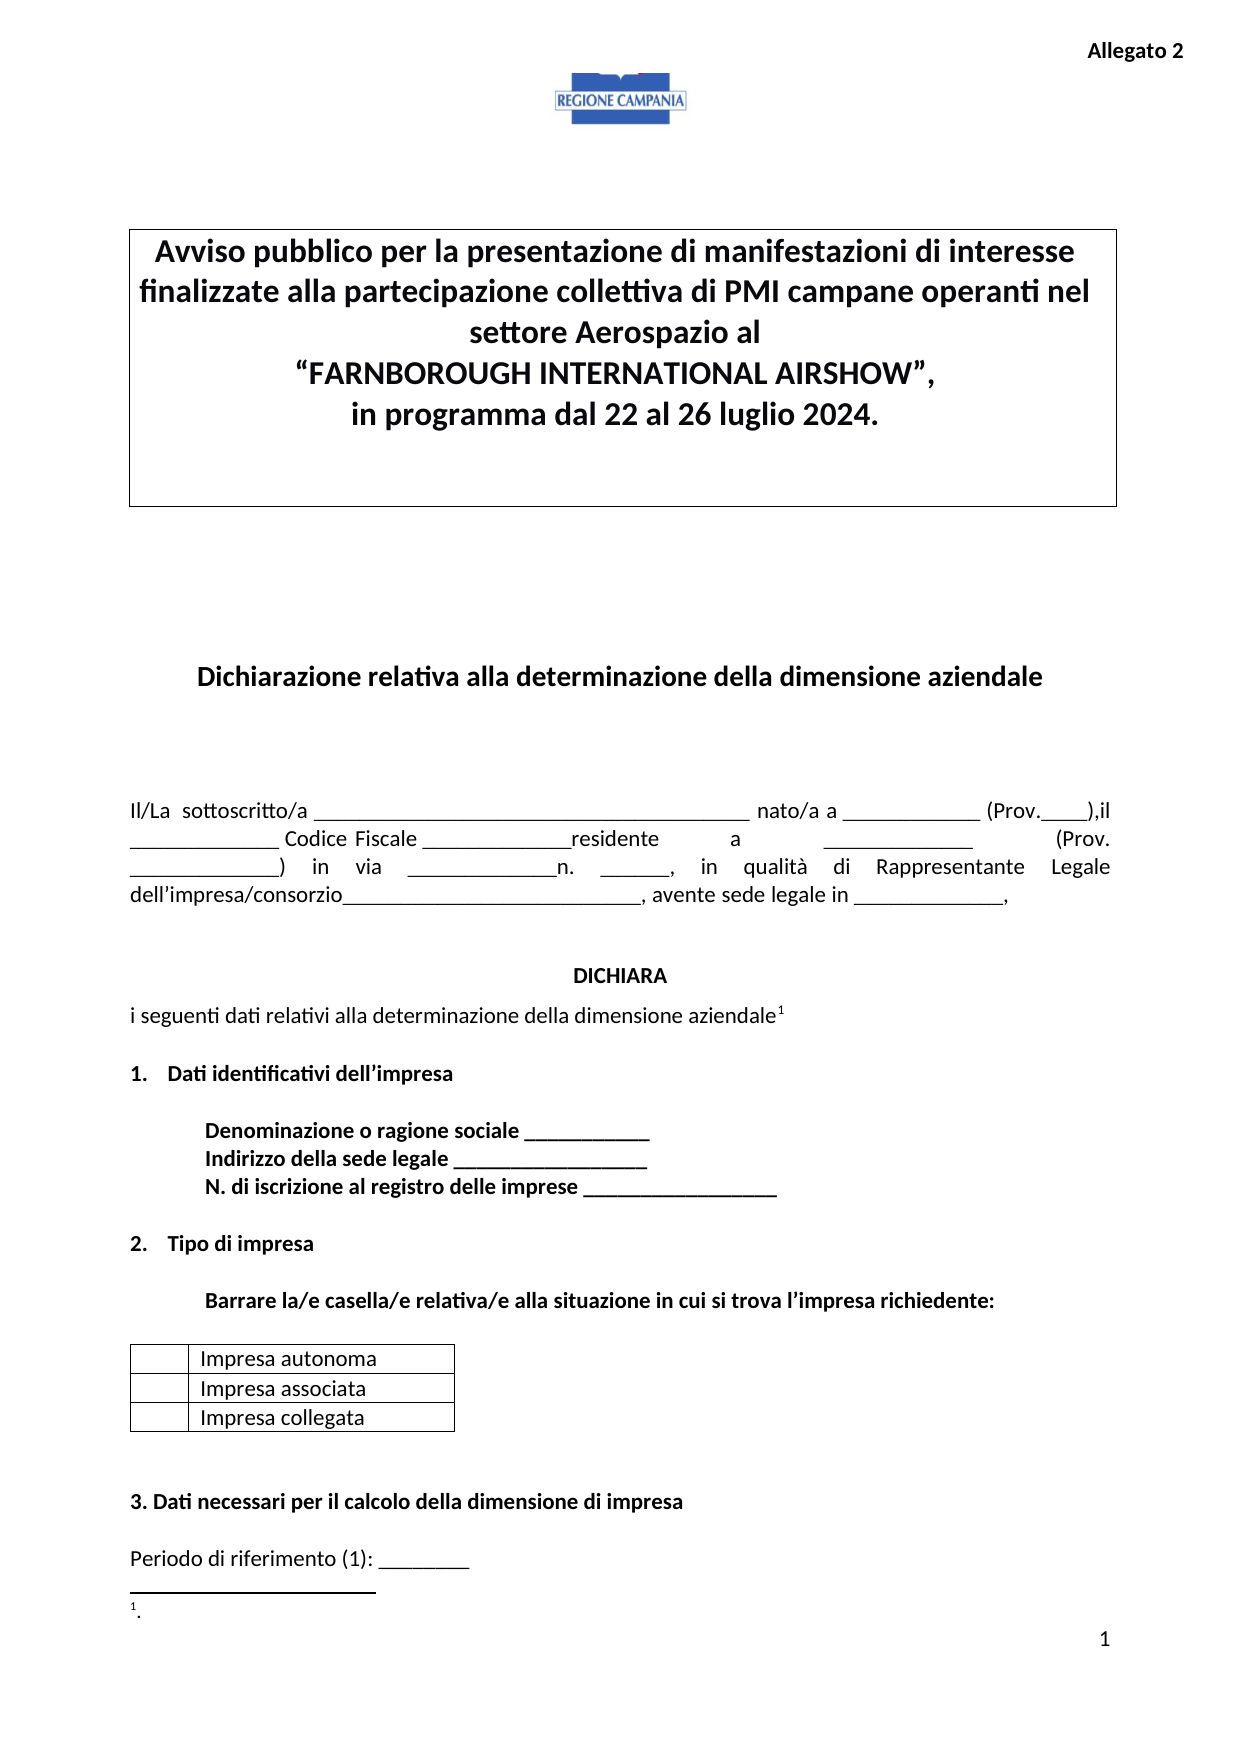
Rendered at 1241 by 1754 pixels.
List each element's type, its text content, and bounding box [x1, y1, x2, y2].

table_header Impresa autonoma [189, 1345, 454, 1373]
subtitle i seguenti dati relativi alla determinazione della dimensione aziendale [130, 1002, 1110, 1029]
text Periodo di riferimento (1): ________ [130, 1544, 1110, 1572]
list Dati identificativi dell’impresa [130, 1059, 1110, 1087]
table_header [131, 1345, 188, 1373]
text Barrare la/e casella/e relativa/e alla situazione in cui si trova l’impresa richiedente: [205, 1286, 1110, 1314]
table_cell Impresa collegata [189, 1403, 454, 1431]
table_cell [131, 1374, 188, 1402]
picture [538, 73, 703, 146]
text Il/La sottoscritto/a ______________________________________ nato/a a ____________ (Prov.____),il _____________ Codice Fiscale _____________residente a _____________ (Prov. _____________) in via _____________n. ______, in qualità di Rappresentante Legale dell’impresa/consorzio__________________________, avente sede legale in _____________, [130, 796, 1110, 908]
table_cell [131, 1403, 188, 1431]
text 3. Dati necessari per il calcolo della dimensione di impresa [130, 1487, 1110, 1515]
list Tipo di impresa [130, 1229, 1110, 1257]
subtitle DICHIARA [130, 961, 1110, 989]
text Dichiarazione relativa alla determinazione della dimensione aziendale [130, 658, 1110, 694]
table_cell Impresa associata [189, 1374, 454, 1402]
text Denominazione o ragione sociale ___________ Indirizzo della sede legale _________________ N. di iscrizione al registro delle imprese _________________ [205, 1116, 1110, 1200]
